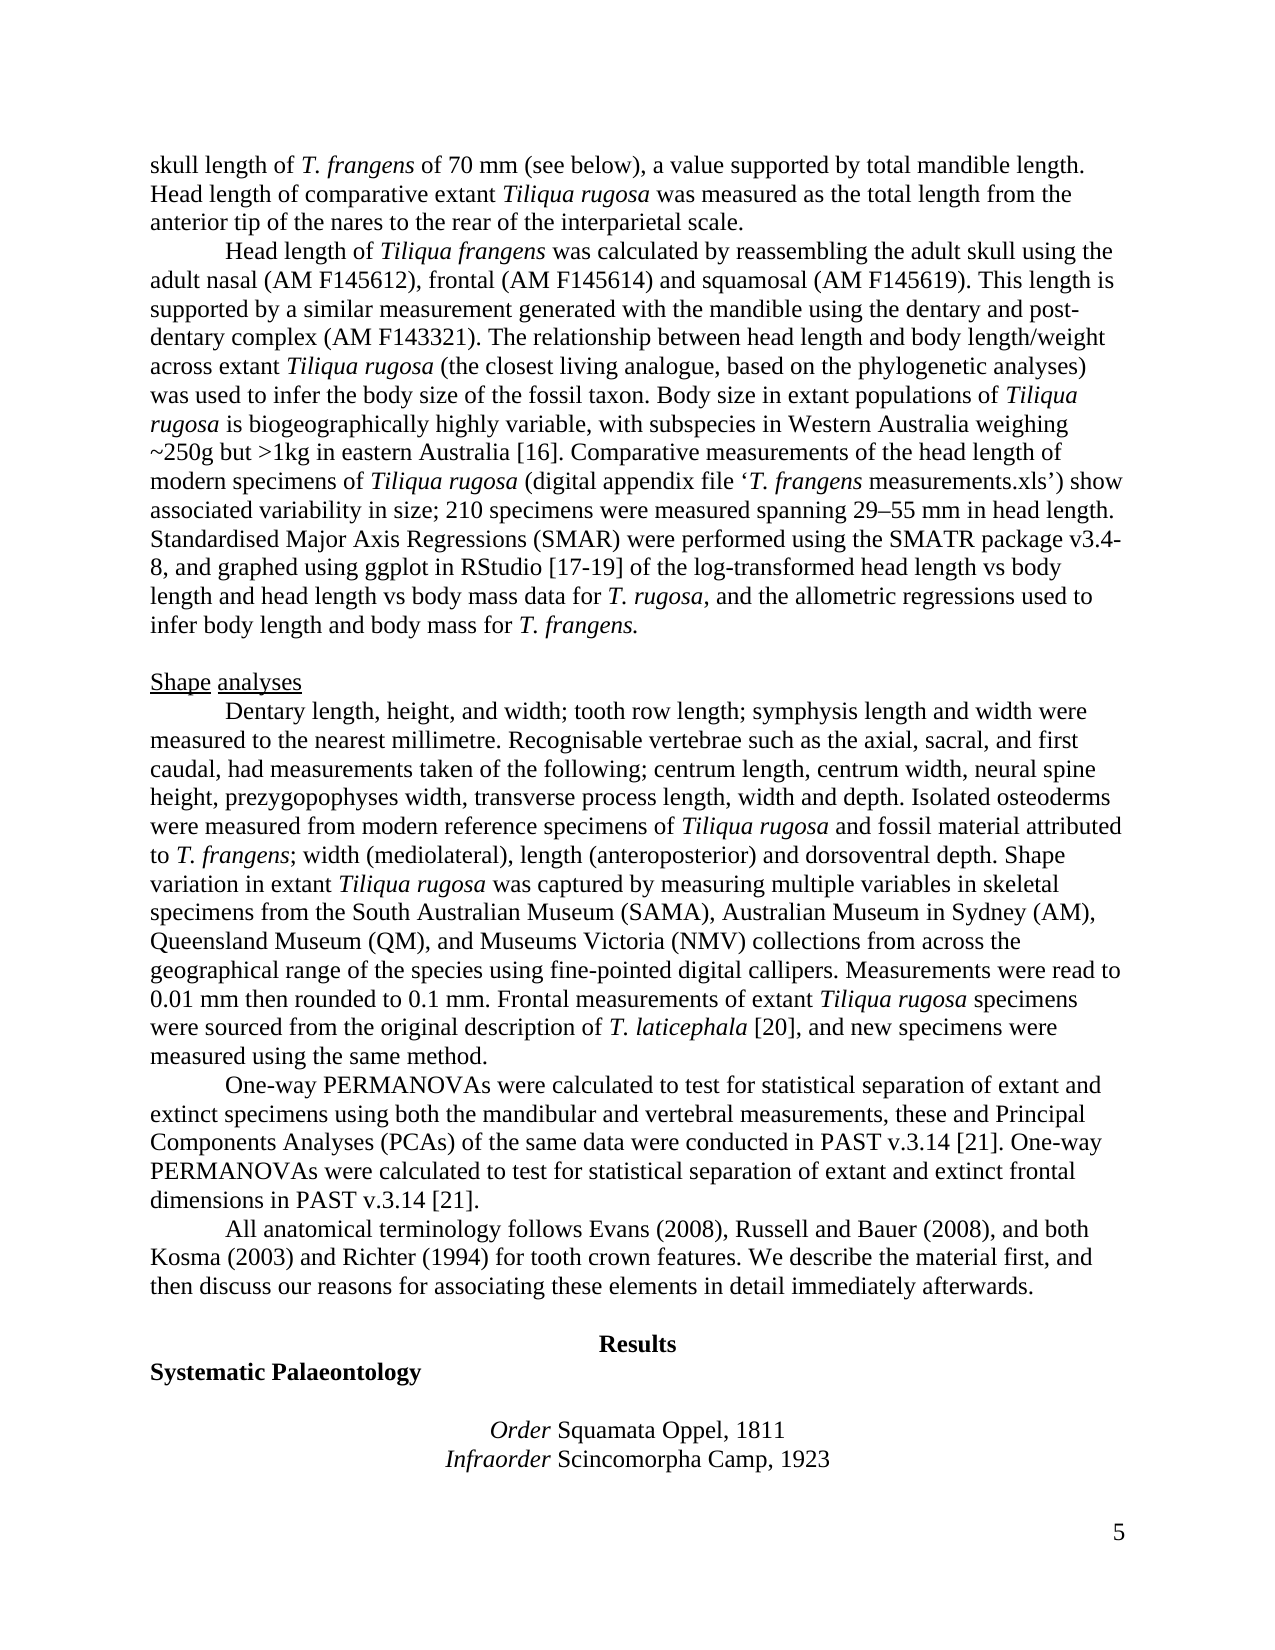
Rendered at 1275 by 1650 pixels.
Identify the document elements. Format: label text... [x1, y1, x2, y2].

text Results [150, 1329, 1125, 1357]
text One-way PERMANOVAs were calculated to test for statistical separation of extant and extinct specimens using both the mandibular and vertebral measurements, these and Principal Components Analyses (PCAs) of the same data were conducted in PAST v.3.14 [21]. One-way PERMANOVAs were calculated to test for statistical separation of extant and extinct frontal dimensions in PAST v.3.14 [21]. [150, 1070, 1125, 1214]
text Dentary length, height, and width; tooth row length; symphysis length and width were measured to the nearest millimetre. Recognisable vertebrae such as the axial, sacral, and first caudal, had measurements taken of the following; centrum length, centrum width, neural spine height, prezygopophyses width, transverse process length, width and depth. Isolated osteoderms were measured from modern reference specimens of Tiliqua rugosa and fossil material attributed to T. frangens; width (mediolateral), length (anteroposterior) and dorsoventral depth. Shape variation in extant Tiliqua rugosa was captured by measuring multiple variables in skeletal specimens from the South Australian Museum (SAMA), Australian Museum in Sydney (AM), Queensland Museum (QM), and Museums Victoria (NMV) collections from across the geographical range of the species using fine-pointed digital callipers. Measurements were read to 0.01 mm then rounded to 0.1 mm. Frontal measurements of extant Tiliqua rugosa specimens were sourced from the original description of T. laticephala [20], and new specimens were measured using the same method. [150, 696, 1125, 1070]
subtitle Systematic Palaeontology [150, 1357, 1125, 1386]
text Infraorder Scincomorpha Camp, 1923 [150, 1444, 1125, 1472]
text All anatomical terminology follows Evans (2008), Russell and Bauer (2008), and both Kosma (2003) and Richter (1994) for tooth crown features. We describe the material first, and then discuss our reasons for associating these elements in detail immediately afterwards. [150, 1214, 1125, 1300]
text Order Squamata Oppel, 1811 [150, 1415, 1125, 1444]
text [150, 150, 1125, 236]
text Head length of Tiliqua frangens was calculated by reassembling the adult skull using the adult nasal (AM F145612), frontal (AM F145614) and squamosal (AM F145619). This length is supported by a similar measurement generated with the mandible using the dentary and post-dentary complex (AM F143321). The relationship between head length and body length/weight across extant Tiliqua rugosa (the closest living analogue, based on the phylogenetic analyses) was used to infer the body size of the fossil taxon. Body size in extant populations of Tiliqua rugosa is biogeographically highly variable, with subspecies in Western Australia weighing ~250g but >1kg in eastern Australia [16]. Comparative measurements of the head length of modern specimens of Tiliqua rugosa (digital appendix file ‘T. frangens measurements.xls’) show associated variability in size; 210 specimens were measured spanning 29–55 mm in head length. Standardised Major Axis Regressions (SMAR) were performed using the SMATR package v3.4-8, and graphed using ggplot in RStudio [17-19] of the log-transformed head length vs body length and head length vs body mass data for T. rugosa, and the allometric regressions used to infer body length and body mass for T. frangens. [150, 236, 1125, 639]
subtitle Shape analyses [150, 667, 1125, 696]
